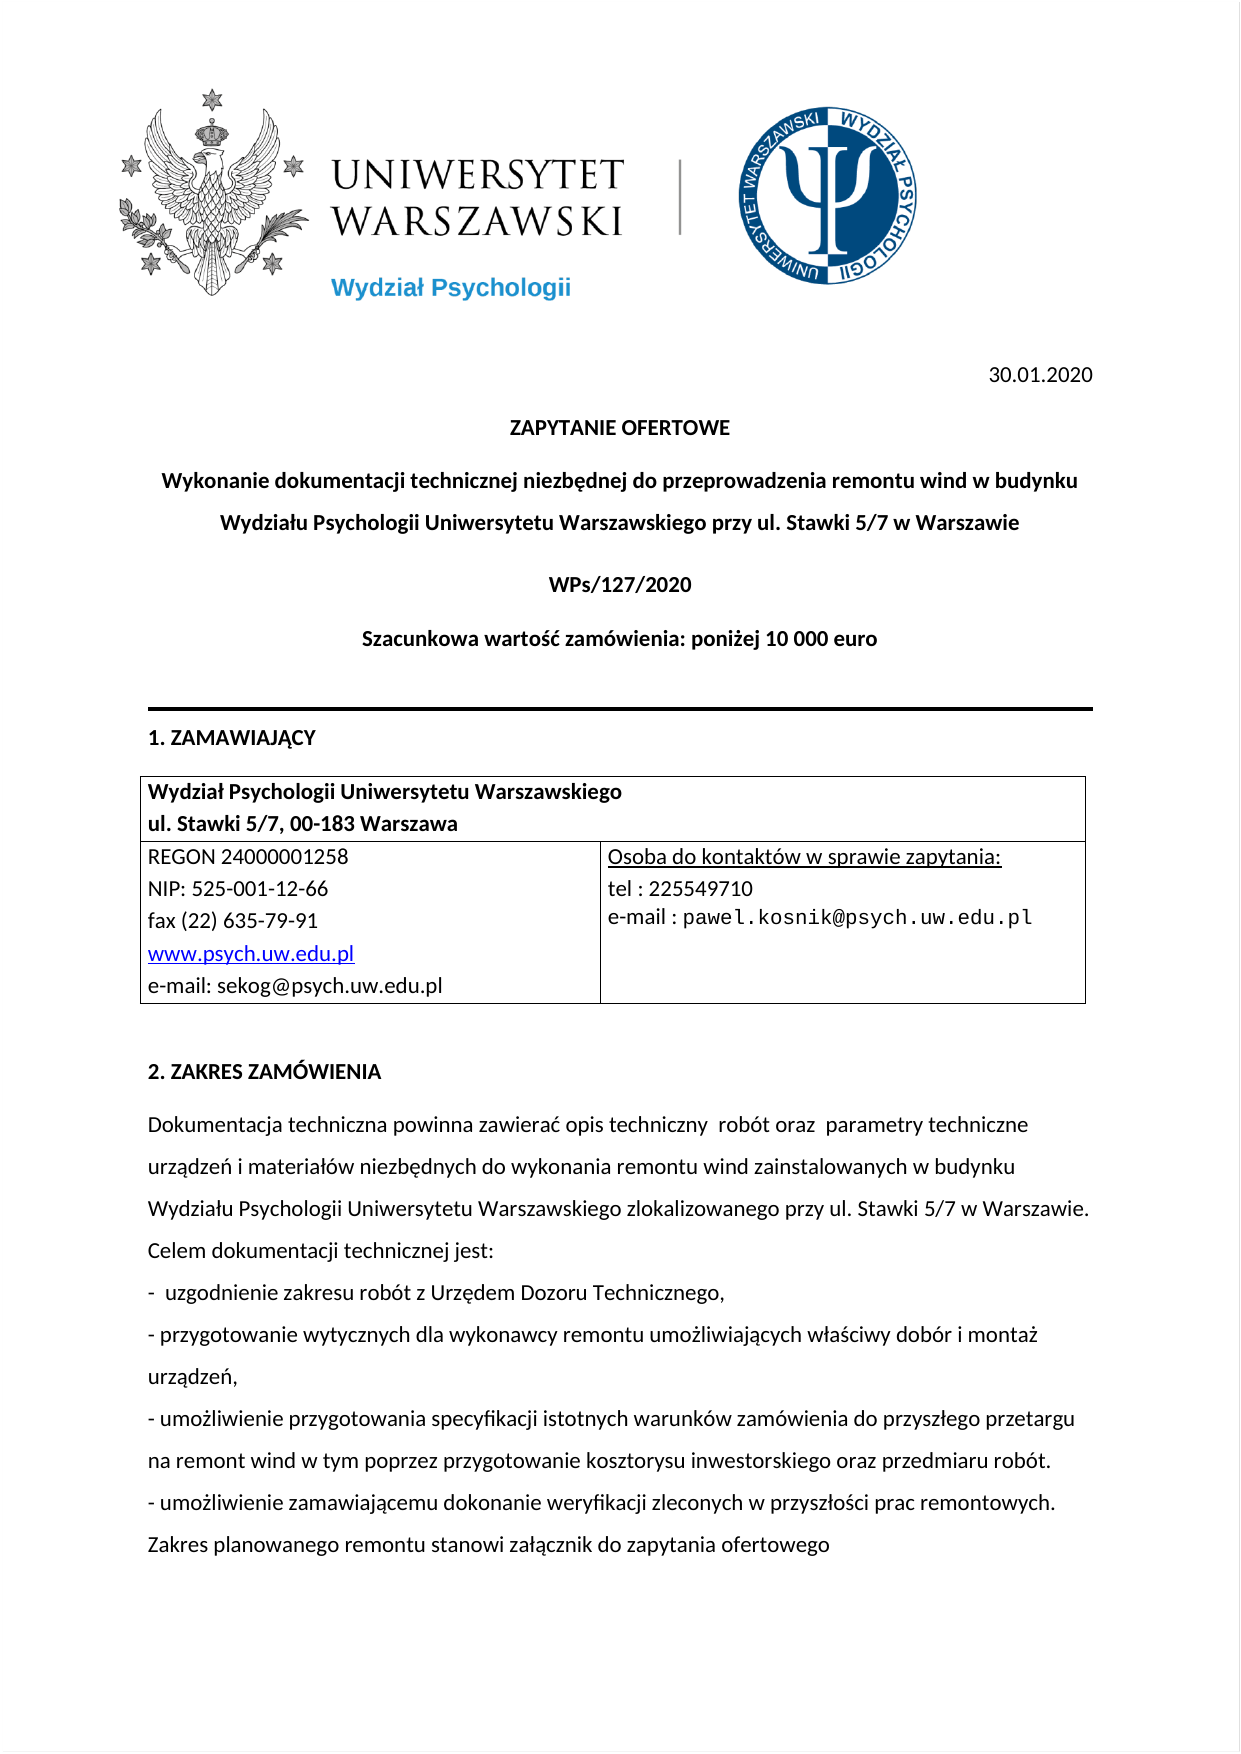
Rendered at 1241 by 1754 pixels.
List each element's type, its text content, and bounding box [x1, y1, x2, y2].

picture [0, 0, 1241, 1754]
table_header Wydział Psychologii Uniwersytetu Warszawskiego ul. Stawki 5/7, 00-183 Warszawa [141, 777, 1085, 841]
text Zakres planowanego remontu stanowi załącznik do zapytania ofertowego [148, 1530, 1093, 1558]
text 2. ZAKRES ZAMÓWIENIA [148, 1057, 1093, 1085]
text 1. ZAMAWIAJĄCY [148, 723, 1093, 751]
text ZAPYTANIE OFERTOWE [148, 413, 1093, 441]
text Szacunkowa wartość zamówienia: poniżej 10 000 euro [148, 624, 1093, 652]
text Wykonanie dokumentacji technicznej niezbędnej do przeprowadzenia remontu wind w budynku Wydziału Psychologii Uniwersytetu Warszawskiego przy ul. Stawki 5/7 w Warszawie [148, 466, 1093, 536]
text - umożliwienie zamawiającemu dokonanie weryfikacji zleconych w przyszłości prac remontowych. [148, 1488, 1093, 1516]
text Celem dokumentacji technicznej jest: [148, 1236, 1093, 1264]
text - przygotowanie wytycznych dla wykonawcy remontu umożliwiających właściwy dobór i montaż urządzeń, [148, 1320, 1093, 1390]
table_cell REGON 24000001258 NIP: 525-001-12-66 fax (22) 635-79-91 www.psych.uw.edu.pl e-mail: sekog@psych.uw.edu.pl [141, 842, 600, 1003]
text WPs/127/2020 [148, 571, 1093, 599]
table_cell Osoba do kontaktów w sprawie zapytania: tel : 225549710 e-mail : pawel.kosnik@psych.uw.edu.pl [601, 842, 1085, 1003]
text 30.01.2020 [148, 360, 1093, 388]
text - uzgodnienie zakresu robót z Urzędem Dozoru Technicznego, [148, 1278, 1093, 1306]
text Dokumentacja techniczna powinna zawierać opis techniczny robót oraz parametry techniczne urządzeń i materiałów niezbędnych do wykonania remontu wind zainstalowanych w budynku Wydziału Psychologii Uniwersytetu Warszawskiego zlokalizowanego przy ul. Stawki 5/7 w Warszawie. [148, 1110, 1093, 1222]
text - umożliwienie przygotowania specyfikacji istotnych warunków zamówienia do przyszłego przetargu na remont wind w tym poprzez przygotowanie kosztorysu inwestorskiego oraz przedmiaru robót. [148, 1404, 1093, 1474]
